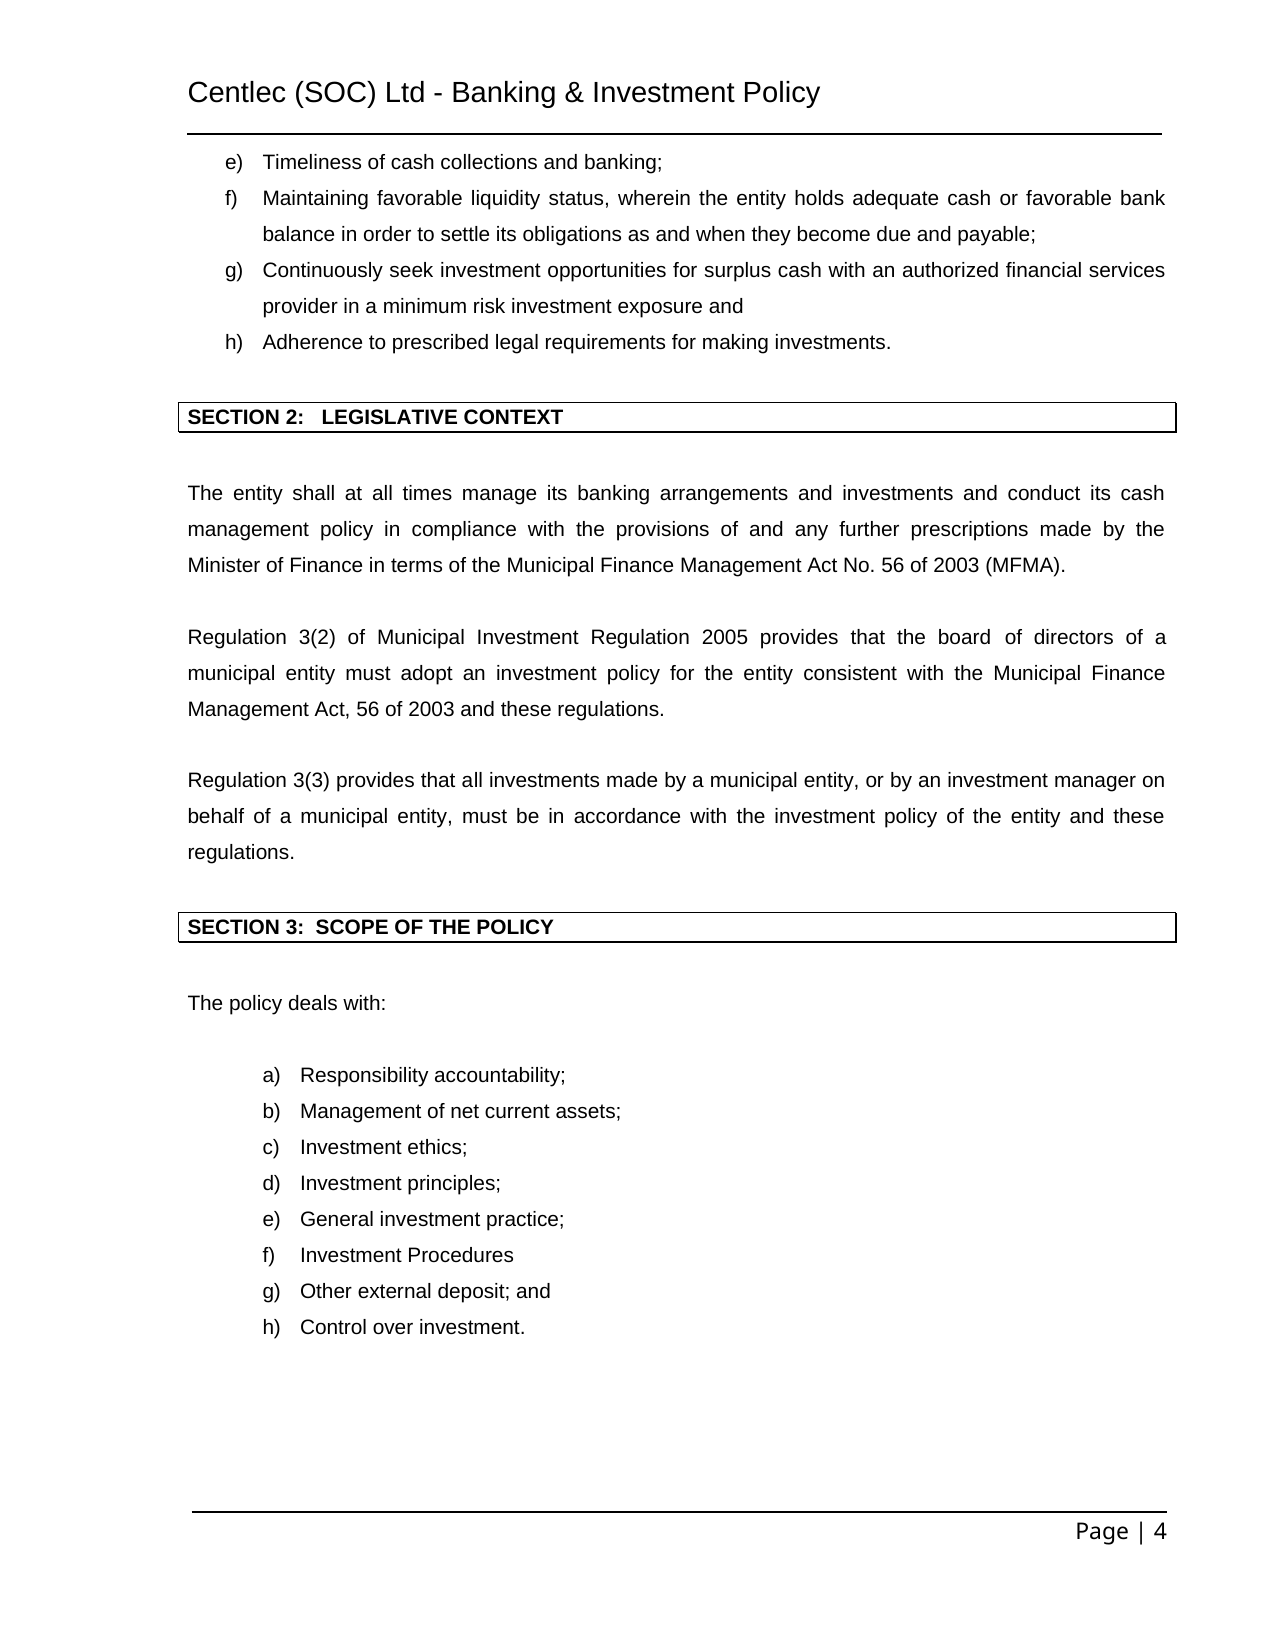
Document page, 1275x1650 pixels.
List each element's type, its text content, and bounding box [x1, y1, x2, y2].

text The entity shall at all times manage its banking arrangements and investments and conduct its cash management policy in compliance with the provisions of and any further prescriptions made by the Minister of Finance in terms of the Municipal Finance Management Act No. 56 of 2003 (MFMA). [187, 481, 1167, 577]
list Management of net current assets; [262, 1099, 1167, 1123]
text Regulation 3(2) of Municipal Investment Regulation 2005 provides that the board of directors of a municipal entity must adopt an investment policy for the entity consistent with the Municipal Finance Management Act, 56 of 2003 and these regulations. [187, 624, 1167, 720]
list SECTION 3: SCOPE OF THE POLICY [179, 913, 1175, 941]
subtitle SECTION 2: LEGISLATIVE CONTEXT [179, 403, 1175, 431]
list Maintaining favorable liquidity status, wherein the entity holds adequate cash or favorable bank balance in order to settle its obligations as and when they become due and payable; [225, 186, 1167, 246]
list Adherence to prescribed legal requirements for making investments. [225, 330, 1167, 354]
list Investment Procedures [262, 1243, 1167, 1267]
list Investment ethics; [262, 1135, 1167, 1159]
text Regulation 3(3) provides that all investments made by a municipal entity, or by an investment manager on behalf of a municipal entity, must be in accordance with the investment policy of the entity and these regulations. [187, 768, 1167, 864]
list Continuously seek investment opportunities for surplus cash with an authorized financial services provider in a minimum risk investment exposure and [225, 258, 1167, 318]
list Investment principles; [262, 1171, 1167, 1195]
text The policy deals with: [187, 991, 1167, 1015]
list Other external deposit; and [262, 1279, 1167, 1303]
list Responsibility accountability; [262, 1063, 1167, 1087]
list General investment practice; [262, 1207, 1167, 1231]
list Control over investment. [262, 1314, 1167, 1338]
list Timeliness of cash collections and banking; [225, 150, 1167, 174]
